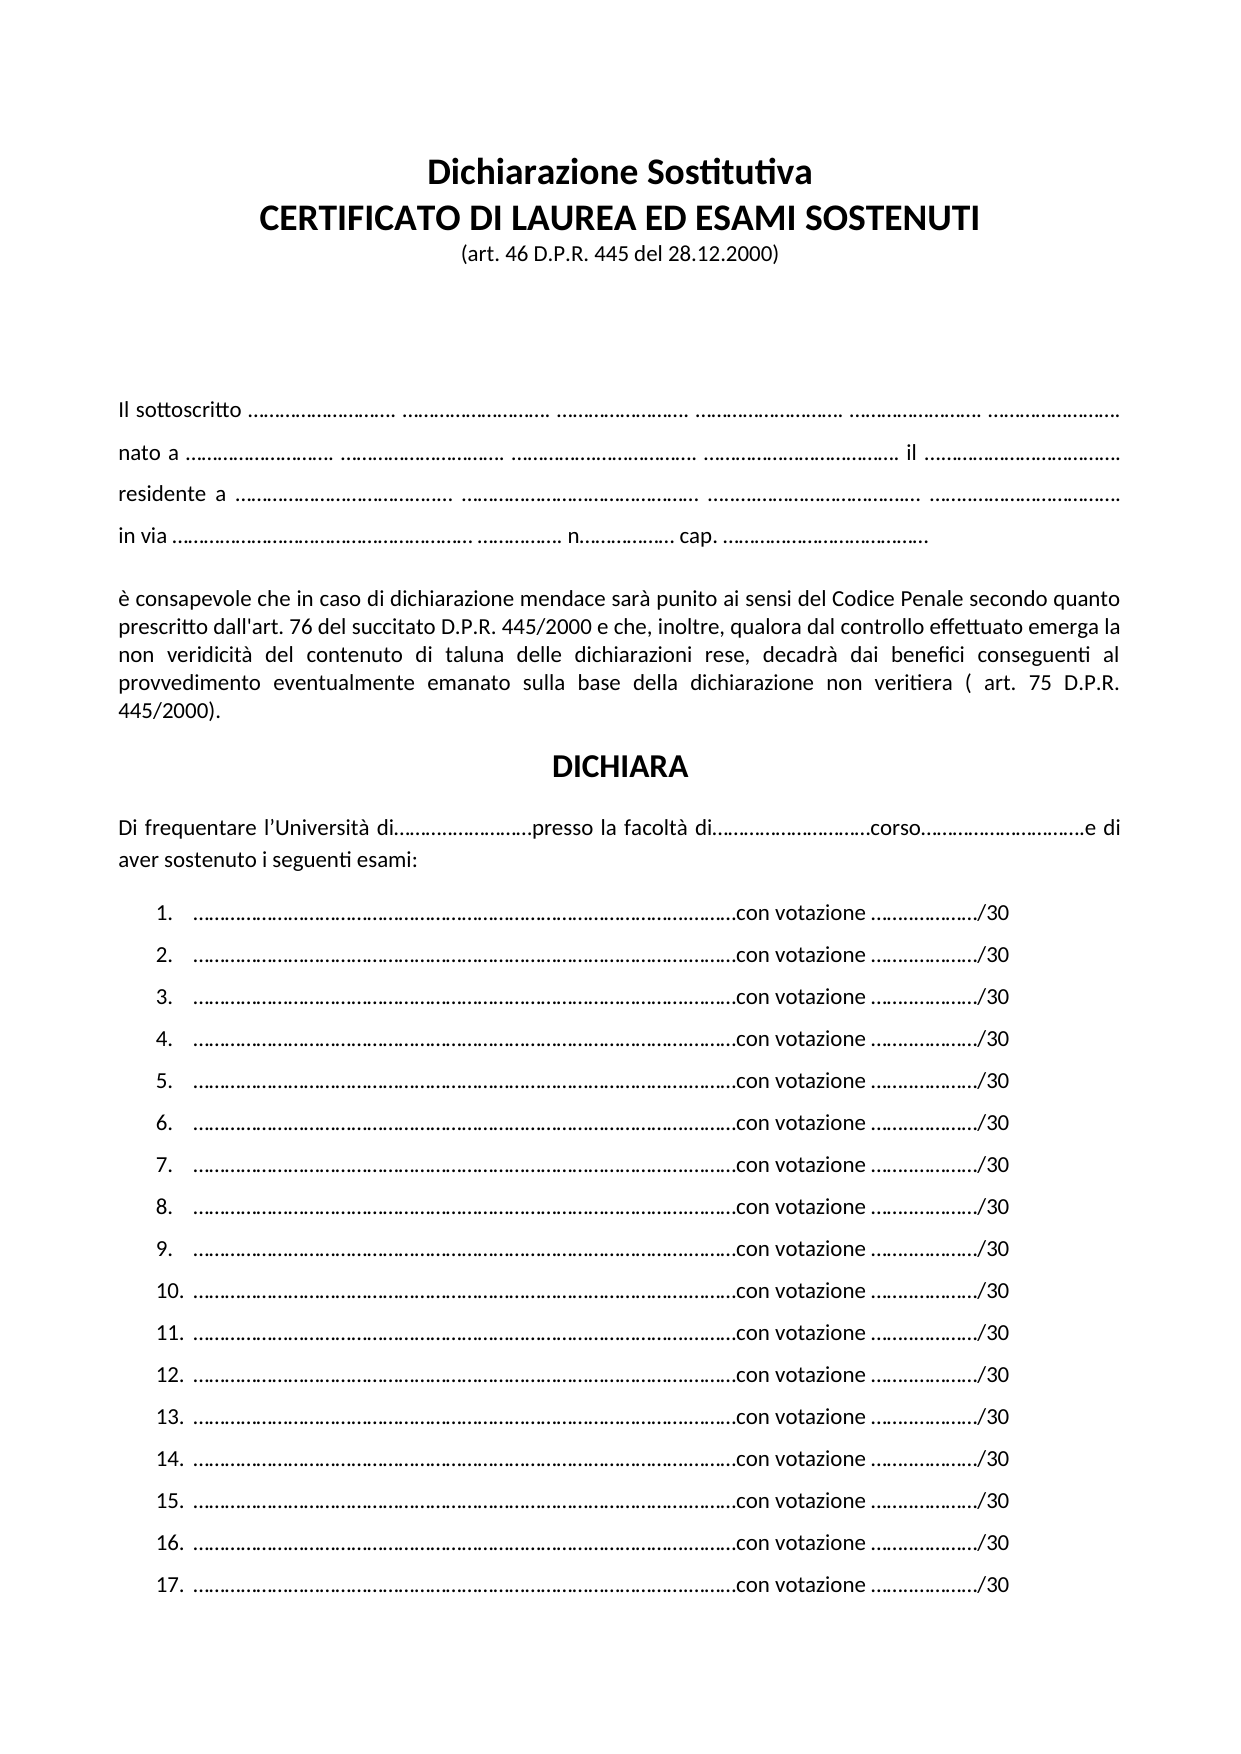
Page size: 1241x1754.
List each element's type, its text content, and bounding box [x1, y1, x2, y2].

list ………………………………………………………………………………….………con votazione ……..…………/30 [156, 982, 1122, 1010]
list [156, 1486, 1122, 1514]
list ………………………………………………………………………………….………con votazione ……..…………/30 [156, 1444, 1122, 1472]
list ………………………………………………………………………………….………con votazione ……..…………/30 [156, 1234, 1122, 1262]
list ………………………………………………………………………………….………con votazione ……..…………/30 [156, 1276, 1122, 1304]
text è consapevole che in caso di dichiarazione mendace sarà punito ai sensi del Codice Penale secondo quanto prescritto dall'art. 76 del succitato D.P.R. 445/2000 e che, inoltre, qualora dal controllo effettuato emerga la non veridicità del contenuto di taluna delle dichiarazioni rese, decadrà dai benefici conseguenti al provvedimento eventualmente emanato sulla base della dichiarazione non veritiera ( art. 75 D.P.R. 445/2000). [118, 584, 1122, 724]
text Il sottoscritto ………………………. ………………………. ……………………. ………………………. ……………………. ……………………. nato a ………………………. …………………………. …………….………………. ………………………………. il ...……………………………. residente a ………………………………..… ……………………………………… …..….……………………….… ……..………………………. in via ………………………………………………… ……………. n……………… cap. ………………………………… [118, 396, 1122, 549]
list ………………………………………………………………………………….………con votazione ……..…………/30 [156, 1024, 1122, 1052]
text Di frequentare l’Università di………..……………presso la facoltà di…………………………corso………………………….e di aver sostenuto i seguenti esami: [118, 813, 1122, 873]
list ………………………………………………………………………………….………con votazione ……..…………/30 [156, 940, 1122, 968]
list ………………………………………………………………………………….………con votazione ……..…………/30 [156, 1192, 1122, 1220]
text DICHIARA [118, 745, 1122, 786]
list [156, 1570, 1122, 1598]
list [156, 1528, 1122, 1556]
list ………………………………………………………………………………….………con votazione ……..…………/30 [156, 1360, 1122, 1388]
text Dichiarazione Sostitutiva [118, 148, 1122, 193]
list ………………………………………………………………………………….………con votazione ……..…………/30 [156, 1318, 1122, 1346]
list ………………………………………………………………………………….………con votazione ……..…………/30 [156, 1150, 1122, 1178]
text (art. 46 D.P.R. 445 del 28.12.2000) [118, 239, 1122, 267]
list ………………………………………………………………………………….………con votazione ……..…………/30 [156, 898, 1122, 926]
list ………………………………………………………………………………….………con votazione ……..…………/30 [156, 1108, 1122, 1136]
list ………………………………………………………………………………….………con votazione ……..…………/30 [156, 1402, 1122, 1430]
list ………………………………………………………………………………….………con votazione ……..…………/30 [156, 1066, 1122, 1094]
text CERTIFICATO DI LAUREA ED ESAMI SOSTENUTI [118, 193, 1122, 239]
